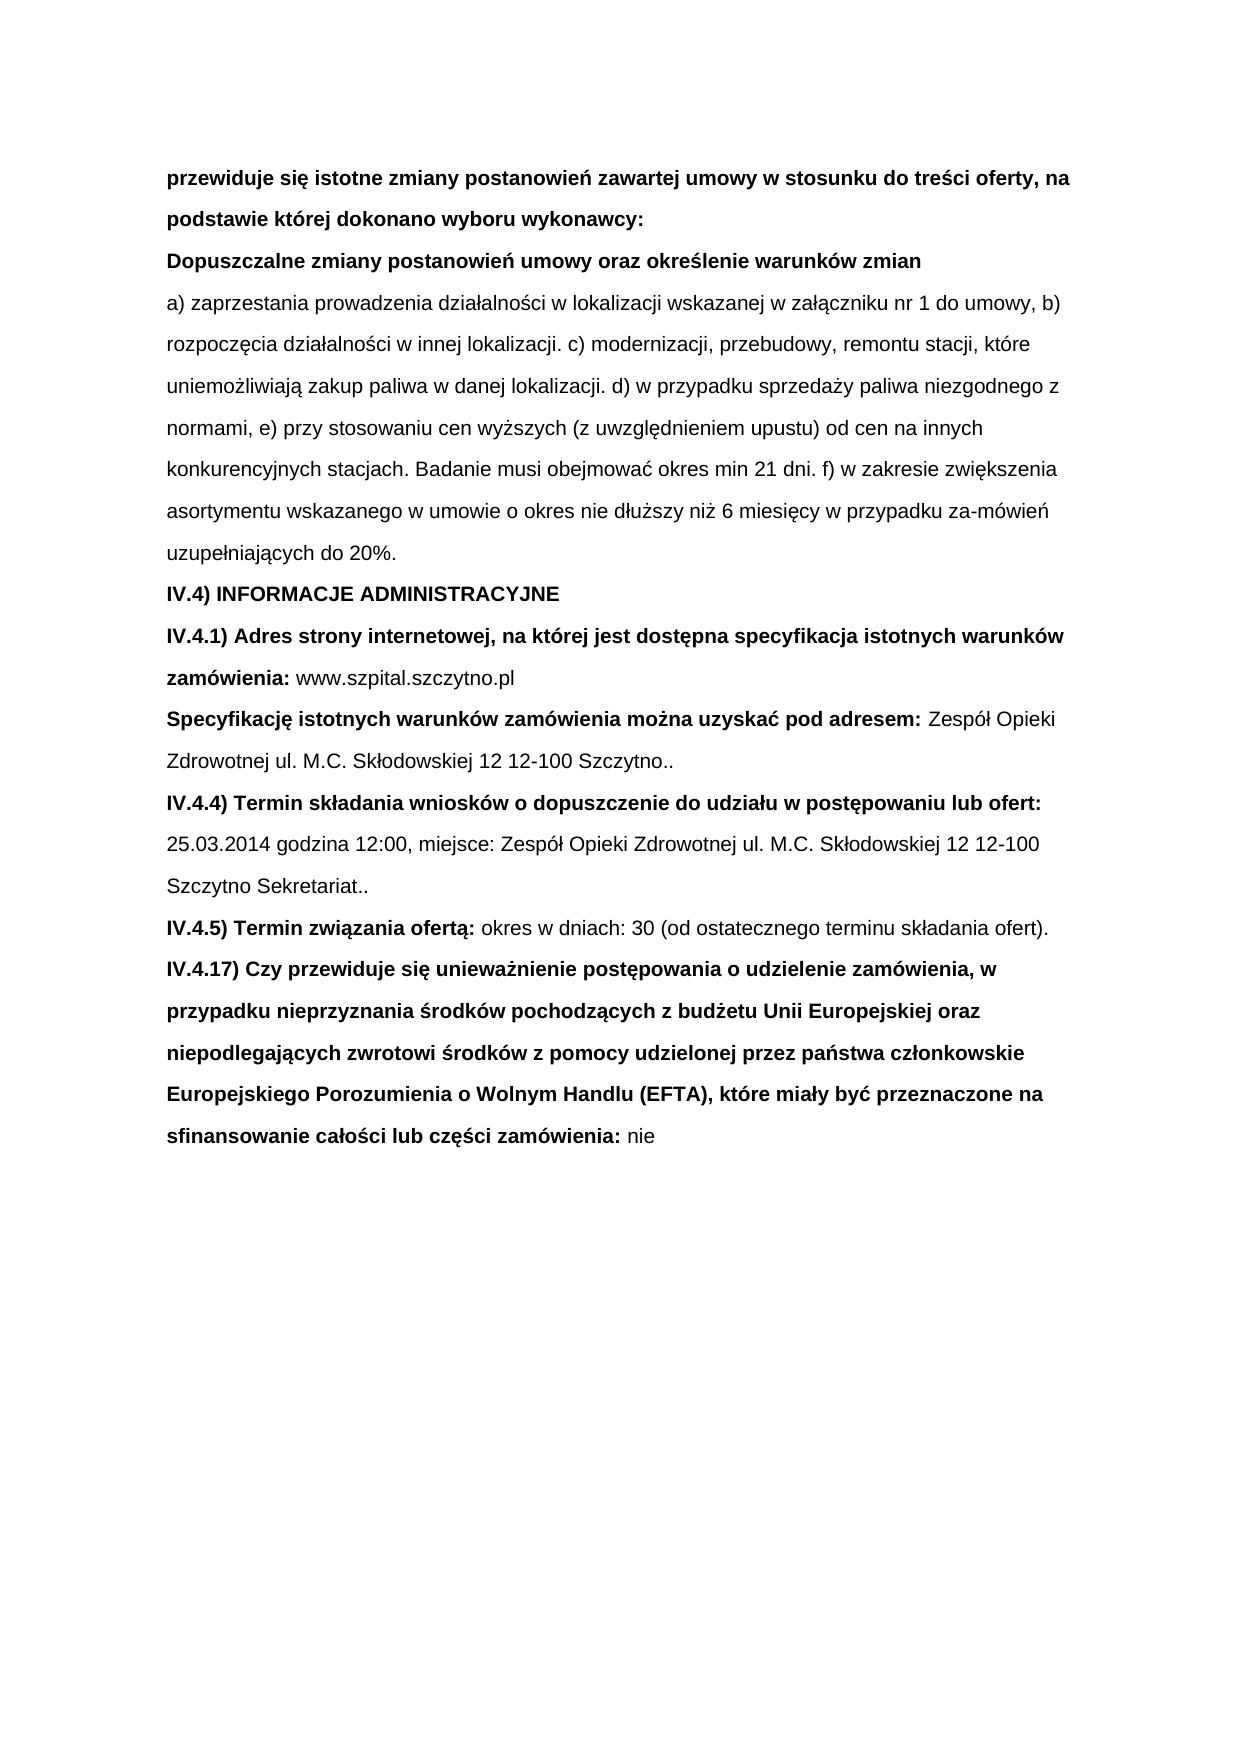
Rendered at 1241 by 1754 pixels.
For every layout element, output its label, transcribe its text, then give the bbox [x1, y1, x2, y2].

text przewiduje się istotne zmiany postanowień zawartej umowy w stosunku do treści oferty, na podstawie której dokonano wyboru wykonawcy: [166, 148, 1093, 231]
text IV.4.4) Termin składania wniosków o dopuszczenie do udziału w postępowaniu lub ofert: 25.03.2014 godzina 12:00, miejsce: Zespół Opieki Zdrowotnej ul. M.C. Skłodowskiej 12 12-100 Szczytno Sekretariat.. [166, 773, 1093, 898]
text IV.4.1) Adres strony internetowej, na której jest dostępna specyfikacja istotnych warunków zamówienia: www.szpital.szczytno.pl Specyfikację istotnych warunków zamówienia można uzyskać pod adresem: Zespół Opieki Zdrowotnej ul. M.C. Skłodowskiej 12 12-100 Szczytno.. [166, 606, 1093, 773]
text IV.4) INFORMACJE ADMINISTRACYJNE [166, 564, 1093, 606]
text Dopuszczalne zmiany postanowień umowy oraz określenie warunków zmian [166, 231, 1093, 273]
text a) zaprzestania prowadzenia działalności w lokalizacji wskazanej w załączniku nr 1 do umowy, b) rozpoczęcia działalności w innej lokalizacji. c) modernizacji, przebudowy, remontu stacji, które uniemożliwiają zakup paliwa w danej lokalizacji. d) w przypadku sprzedaży paliwa niezgodnego z normami, e) przy stosowaniu cen wyższych (z uwzględnieniem upustu) od cen na innych konkurencyjnych stacjach. Badanie musi obejmować okres min 21 dni. f) w zakresie zwiększenia asortymentu wskazanego w umowie o okres nie dłuższy niż 6 miesięcy w przypadku za-mówień uzupełniających do 20%. [166, 273, 1093, 564]
text IV.4.5) Termin związania ofertą: okres w dniach: 30 (od ostatecznego terminu składania ofert). [166, 898, 1093, 939]
text IV.4.17) Czy przewiduje się unieważnienie postępowania o udzielenie zamówienia, w przypadku nieprzyznania środków pochodzących z budżetu Unii Europejskiej oraz niepodlegających zwrotowi środków z pomocy udzielonej przez państwa członkowskie Europejskiego Porozumienia o Wolnym Handlu (EFTA), które miały być przeznaczone na sfinansowanie całości lub części zamówienia: nie [166, 939, 1093, 1148]
